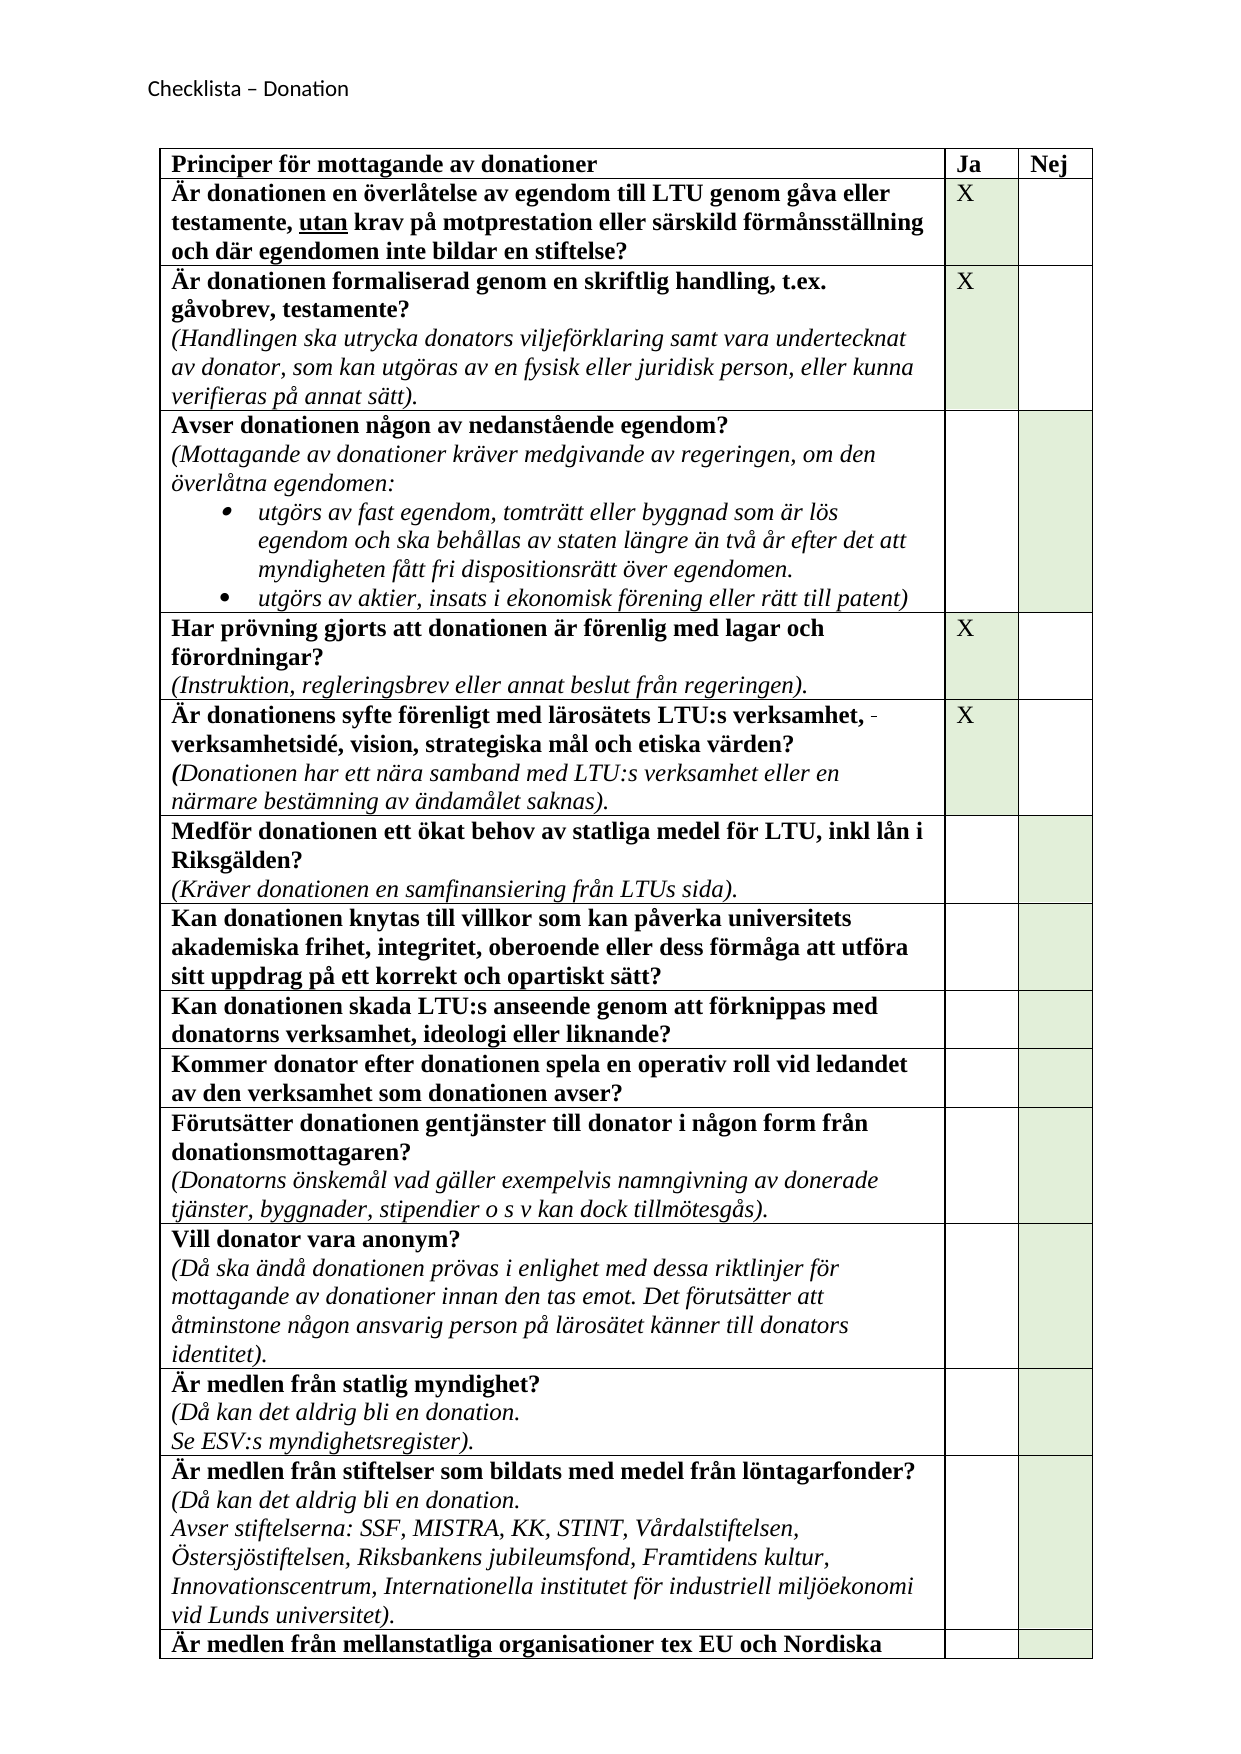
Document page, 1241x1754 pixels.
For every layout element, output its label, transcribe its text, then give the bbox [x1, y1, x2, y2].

table_cell [1019, 1456, 1092, 1628]
table_cell [946, 1369, 1018, 1455]
table_cell [946, 1049, 1018, 1107]
table_cell [1019, 1369, 1092, 1455]
table_cell [946, 411, 1018, 612]
table_cell Förutsätter donationen gentjänster till donator i någon form från donationsmottagaren? (Donatorns önskemål vad gäller exempelvis namngivning av donerade tjänster, byggnader, stipendier o s v kan dock tillmötesgås). [161, 1108, 944, 1223]
table_cell [946, 816, 1018, 902]
table_cell [1019, 1630, 1092, 1658]
table_cell Kan donationen knytas till villkor som kan påverka universitets akademiska frihet, integritet, oberoende eller dess förmåga att utföra sitt uppdrag på ett korrekt och opartiskt sätt? [161, 904, 944, 990]
table_cell Är donationen en överlåtelse av egendom till LTU genom gåva eller testamente, utan krav på motprestation eller särskild förmånsställning och där egendomen inte bildar en stiftelse? [161, 179, 944, 265]
table_cell [1019, 1049, 1092, 1107]
table_cell Har prövning gjorts att donationen är förenlig med lagar och förordningar? (Instruktion, regleringsbrev eller annat beslut från regeringen). [161, 613, 944, 699]
table_cell X [946, 266, 1018, 409]
table_cell [946, 1630, 1018, 1658]
table_cell [1019, 613, 1092, 699]
table_cell Kan donationen skada LTU:s anseende genom att förknippas med donatorns verksamhet, ideologi eller liknande? [161, 991, 944, 1048]
table_cell [1019, 411, 1092, 612]
table_cell [1019, 179, 1092, 265]
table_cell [161, 1630, 944, 1658]
table_cell [1019, 1224, 1092, 1368]
table_cell [1019, 266, 1092, 409]
table_header Nej [1019, 149, 1092, 177]
table_header Ja [946, 149, 1018, 177]
table_cell X [946, 179, 1018, 265]
table_cell [1019, 1108, 1092, 1223]
table_cell Avser donationen någon av nedanstående egendom? (Mottagande av donationer kräver medgivande av regeringen, om den överlåtna egendomen: utgörs av fast egendom, tomträtt eller byggnad som är lös egendom och ska behållas av staten längre än två år efter det att myndigheten fått fri dispositionsrätt över egendomen. utgörs av aktier, insats i ekonomisk förening eller rätt till patent) [161, 411, 944, 612]
table_cell [946, 1456, 1018, 1628]
table_cell [1019, 991, 1092, 1048]
table_cell Är medlen från stiftelser som bildats med medel från löntagarfonder? (Då kan det aldrig bli en donation. Avser stiftelserna: SSF, MISTRA, KK, STINT, Vårdalstiftelsen, Östersjöstiftelsen, Riksbankens jubileumsfond, Framtidens kultur, Innovationscentrum, Internationella institutet för industriell miljöekonomi vid Lunds universitet). [161, 1456, 944, 1628]
table_cell [1019, 904, 1092, 990]
table_cell Vill donator vara anonym? (Då ska ändå donationen prövas i enlighet med dessa riktlinjer för mottagande av donationer innan den tas emot. Det förutsätter att åtminstone någon ansvarig person på lärosätet känner till donators identitet). [161, 1224, 944, 1368]
table_cell [1019, 816, 1092, 902]
table_cell Är donationens syfte förenligt med lärosätets LTU:s verksamhet, verksamhetsidé, vision, strategiska mål och etiska värden? (Donationen har ett nära samband med LTU:s verksamhet eller en närmare bestämning av ändamålet saknas). [161, 700, 944, 815]
table_cell Medför donationen ett ökat behov av statliga medel för LTU, inkl lån i Riksgälden? (Kräver donationen en samfinansiering från LTUs sida). [161, 816, 944, 902]
table_cell [946, 1224, 1018, 1368]
table_header Principer för mottagande av donationer [161, 149, 944, 177]
table_cell X [946, 613, 1018, 699]
table_cell [946, 904, 1018, 990]
table_cell Kommer donator efter donationen spela en operativ roll vid ledandet av den verksamhet som donationen avser? [161, 1049, 944, 1107]
table_cell [946, 991, 1018, 1048]
table_cell Är medlen från statlig myndighet? (Då kan det aldrig bli en donation. Se ESV:s myndighetsregister). [161, 1369, 944, 1455]
table_cell [946, 1108, 1018, 1223]
table_cell Är donationen formaliserad genom en skriftlig handling, t.ex. gåvobrev, testamente? (Handlingen ska utrycka donators viljeförklaring samt vara undertecknat av donator, som kan utgöras av en fysisk eller juridisk person, eller kunna verifieras på annat sätt). [161, 266, 944, 409]
table_cell X [946, 700, 1018, 815]
table_cell [1019, 700, 1092, 815]
